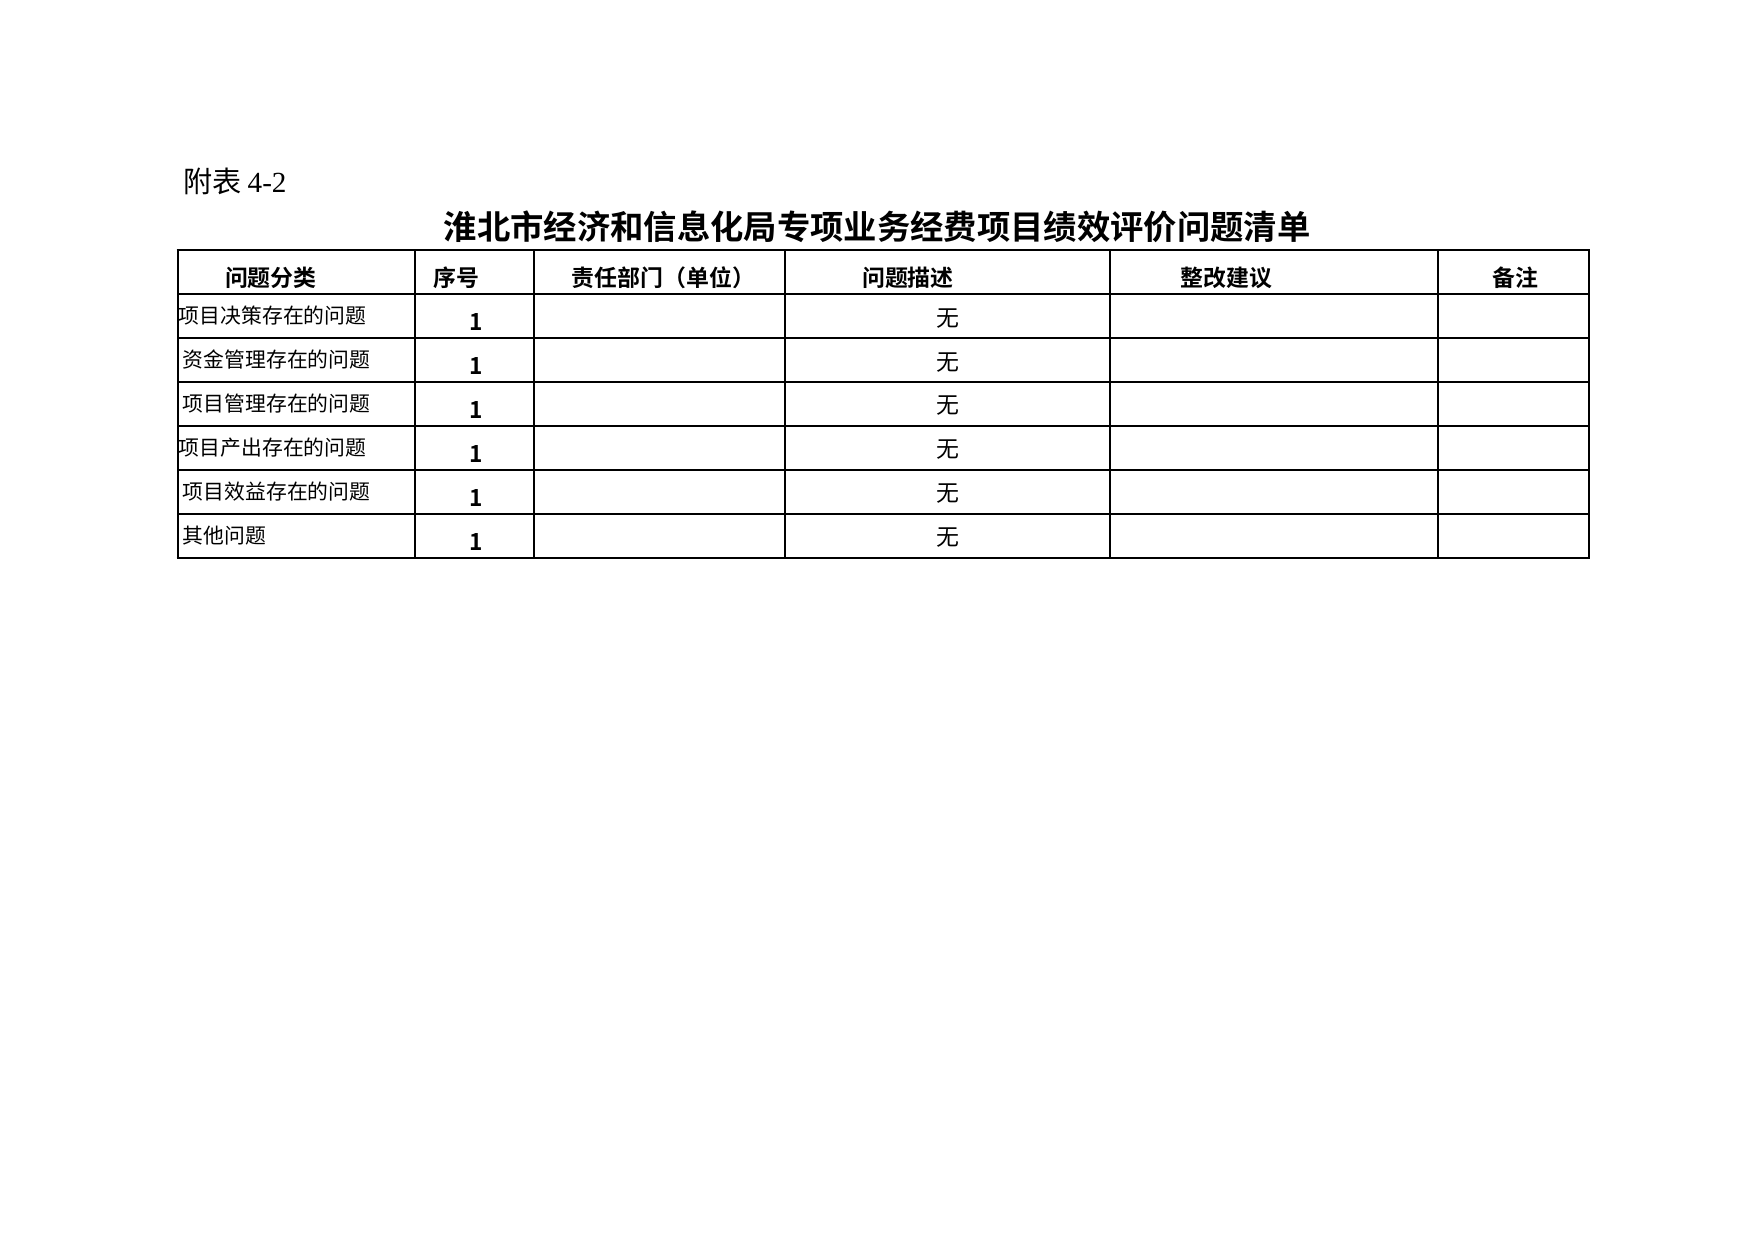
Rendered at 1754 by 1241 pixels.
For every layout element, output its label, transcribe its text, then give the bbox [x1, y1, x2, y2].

table_header 责任部门（单位） [535, 251, 784, 293]
table_header 问题分类 [179, 251, 414, 293]
text 附表4-2 [183, 158, 1589, 201]
table_cell 无 [786, 515, 1109, 557]
table_cell 1 [416, 427, 533, 469]
table_cell [1439, 383, 1588, 425]
table_header 整改建议 [1111, 251, 1437, 293]
table_cell [1111, 515, 1437, 557]
table_cell 其他问题 [179, 515, 414, 557]
table_cell [1111, 471, 1437, 513]
table_cell 无 [786, 471, 1109, 513]
table_cell [1439, 515, 1588, 557]
table_header 序号 [416, 251, 533, 293]
table_cell [535, 295, 784, 337]
table_cell [1111, 339, 1437, 381]
table_cell 无 [786, 427, 1109, 469]
table_cell 1 [416, 383, 533, 425]
table_cell [1439, 295, 1588, 337]
table_cell [1111, 427, 1437, 469]
table_cell [535, 339, 784, 381]
text 淮北市经济和信息化局专项业务经费项目绩效评价问题清单 [165, 201, 1589, 249]
table_header 备注 [1439, 251, 1588, 293]
table_header 问题描述 [786, 251, 1109, 293]
table_cell 项目决策存在的问题 [179, 295, 414, 337]
table_cell 1 [416, 295, 533, 337]
table_cell 项目产出存在的问题 [179, 427, 414, 469]
table_cell [1111, 295, 1437, 337]
table_cell [1111, 383, 1437, 425]
table_cell 1 [416, 471, 533, 513]
table_cell 无 [786, 295, 1109, 337]
table_cell [1439, 339, 1588, 381]
table_cell [535, 515, 784, 557]
table_cell [535, 471, 784, 513]
table_cell 项目管理存在的问题 [179, 383, 414, 425]
table_cell 无 [786, 339, 1109, 381]
table_cell 1 [416, 339, 533, 381]
table_cell 项目效益存在的问题 [179, 471, 414, 513]
table_cell [535, 383, 784, 425]
table_cell 无 [786, 383, 1109, 425]
table_cell [1439, 471, 1588, 513]
table_cell [535, 427, 784, 469]
table_cell 1 [416, 515, 533, 557]
table_cell [1439, 427, 1588, 469]
table_cell 资金管理存在的问题 [179, 339, 414, 381]
